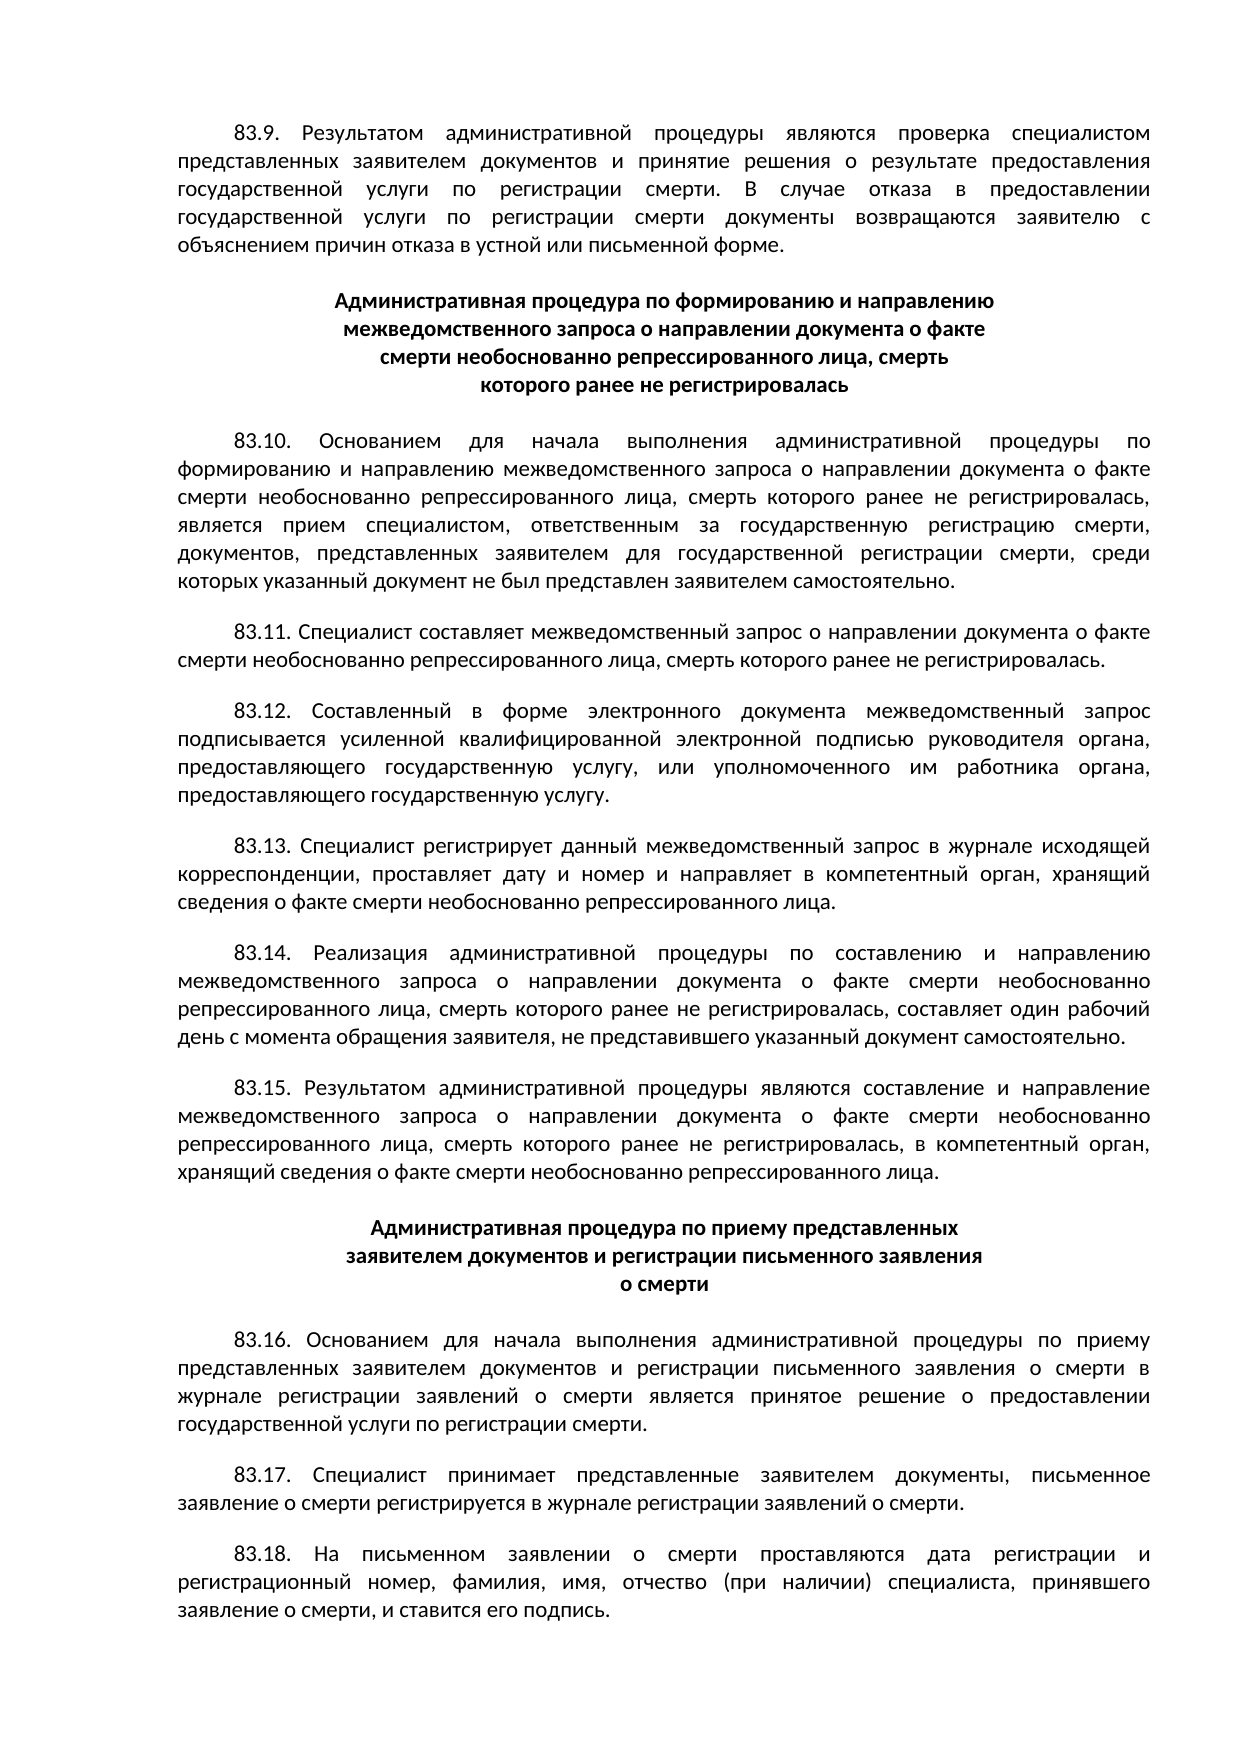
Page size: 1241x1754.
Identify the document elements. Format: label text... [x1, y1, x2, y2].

text 83.16. Основанием для начала выполнения административной процедуры по приему представленных заявителем документов и регистрации письменного заявления о смерти в журнале регистрации заявлений о смерти является принятое решение о предоставлении государственной услуги по регистрации смерти. [177, 1326, 1152, 1438]
text 83.18. На письменном заявлении о смерти проставляются дата регистрации и регистрационный номер, фамилия, имя, отчество (при наличии) специалиста, принявшего заявление о смерти, и ставится его подпись. [177, 1539, 1152, 1623]
text 83.12. Составленный в форме электронного документа межведомственный запрос подписывается усиленной квалифицированной электронной подписью руководителя органа, предоставляющего государственную услугу, или уполномоченного им работника органа, предоставляющего государственную услугу. [177, 696, 1152, 808]
title о смерти [177, 1269, 1152, 1297]
title которого ранее не регистрировалась [177, 370, 1152, 398]
text 83.13. Специалист регистрирует данный межведомственный запрос в журнале исходящей корреспонденции, проставляет дату и номер и направляет в компетентный орган, хранящий сведения о факте смерти необоснованно репрессированного лица. [177, 831, 1152, 915]
text 83.17. Специалист принимает представленные заявителем документы, письменное заявление о смерти регистрируется в журнале регистрации заявлений о смерти. [177, 1461, 1152, 1517]
text 83.15. Результатом административной процедуры являются составление и направление межведомственного запроса о направлении документа о факте смерти необоснованно репрессированного лица, смерть которого ранее не регистрировалась, в компетентный орган, хранящий сведения о факте смерти необоснованно репрессированного лица. [177, 1073, 1152, 1185]
title Административная процедура по формированию и направлению [177, 286, 1152, 314]
title межведомственного запроса о направлении документа о факте [177, 314, 1152, 342]
text 83.9. Результатом административной процедуры являются проверка специалистом представленных заявителем документов и принятие решения о результате предоставления государственной услуги по регистрации смерти. В случае отказа в предоставлении государственной услуги по регистрации смерти документы возвращаются заявителю с объяснением причин отказа в устной или письменной форме. [177, 118, 1152, 258]
text 83.14. Реализация административной процедуры по составлению и направлению межведомственного запроса о направлении документа о факте смерти необоснованно репрессированного лица, смерть которого ранее не регистрировалась, составляет один рабочий день с момента обращения заявителя, не представившего указанный документ самостоятельно. [177, 938, 1152, 1050]
text 83.11. Специалист составляет межведомственный запрос о направлении документа о факте смерти необоснованно репрессированного лица, смерть которого ранее не регистрировалась. [177, 617, 1152, 673]
text 83.10. Основанием для начала выполнения административной процедуры по формированию и направлению межведомственного запроса о направлении документа о факте смерти необоснованно репрессированного лица, смерть которого ранее не регистрировалась, является прием специалистом, ответственным за государственную регистрацию смерти, документов, представленных заявителем для государственной регистрации смерти, среди которых указанный документ не был представлен заявителем самостоятельно. [177, 426, 1152, 594]
title заявителем документов и регистрации письменного заявления [177, 1241, 1152, 1269]
title смерти необоснованно репрессированного лица, смерть [177, 342, 1152, 370]
title Административная процедура по приему представленных [177, 1213, 1152, 1241]
